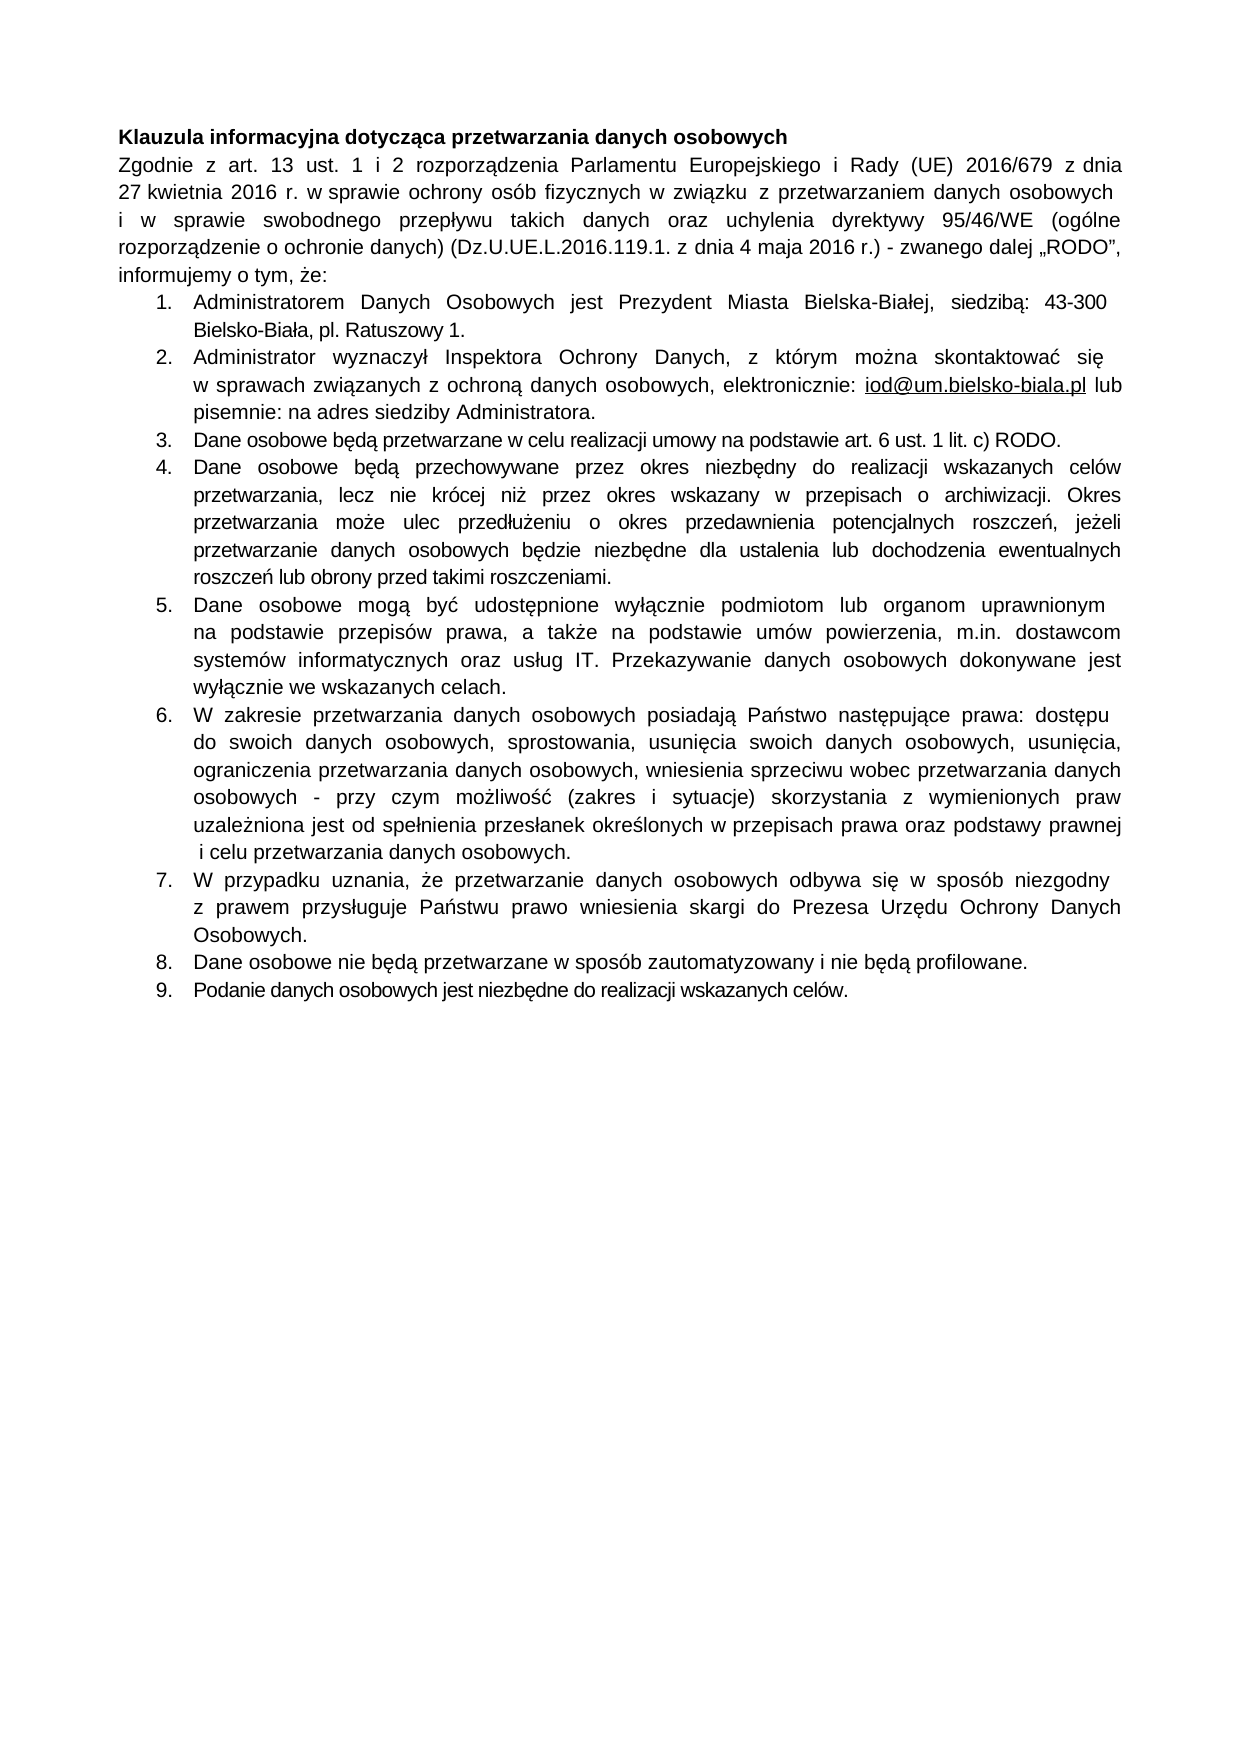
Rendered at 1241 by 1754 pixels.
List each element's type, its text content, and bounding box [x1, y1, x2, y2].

list W przypadku uznania, że przetwarzanie danych osobowych odbywa się w sposób niezgodny z prawem przysługuje Państwu prawo wniesienia skargi do Prezesa Urzędu Ochrony Danych Osobowych. [156, 867, 1122, 946]
list Dane osobowe nie będą przetwarzane w sposób zautomatyzowany i nie będą profilowane. [156, 950, 1122, 974]
list Podanie danych osobowych jest niezbędne do realizacji wskazanych celów. [156, 977, 1122, 1001]
list Administrator wyznaczył Inspektora Ochrony Danych, z którym można skontaktować się w sprawach związanych z ochroną danych osobowych, elektronicznie: iod@um.bielsko-biala.pl lub pisemnie: na adres siedziby Administratora. [156, 345, 1122, 424]
list Administratorem Danych Osobowych jest Prezydent Miasta Bielska-Białej, siedzibą: 43-300 Bielsko-Biała, pl. Ratuszowy 1. [156, 290, 1122, 341]
list W zakresie przetwarzania danych osobowych posiadają Państwo następujące prawa: dostępu do swoich danych osobowych, sprostowania, usunięcia swoich danych osobowych, usunięcia, ograniczenia przetwarzania danych osobowych, wniesienia sprzeciwu wobec przetwarzania danych osobowych - przy czym możliwość (zakres i sytuacje) skorzystania z wymienionych praw uzależniona jest od spełnienia przesłanek określonych w przepisach prawa oraz podstawy prawnej i celu przetwarzania danych osobowych. [156, 702, 1122, 864]
list Dane osobowe będą przechowywane przez okres niezbędny do realizacji wskazanych celów przetwarzania, lecz nie krócej niż przez okres wskazany w przepisach o archiwizacji. Okres przetwarzania może ulec przedłużeniu o okres przedawnienia potencjalnych roszczeń, jeżeli przetwarzanie danych osobowych będzie niezbędne dla ustalenia lub dochodzenia ewentualnych roszczeń lub obrony przed takimi roszczeniami. [156, 455, 1122, 589]
list Dane osobowe mogą być udostępnione wyłącznie podmiotom lub organom uprawnionym na podstawie przepisów prawa, a także na podstawie umów powierzenia, m.in. dostawcom systemów informatycznych oraz usług IT. Przekazywanie danych osobowych dokonywane jest wyłącznie we wskazanych celach. [156, 592, 1122, 699]
text Zgodnie z art. 13 ust. 1 i 2 rozporządzenia Parlamentu Europejskiego i Rady (UE) 2016/679 z dnia 27 kwietnia 2016 r. w sprawie ochrony osób fizycznych w związku z przetwarzaniem danych osobowych i w sprawie swobodnego przepływu takich danych oraz uchylenia dyrektywy 95/46/WE (ogólne rozporządzenie o ochronie danych) (Dz.U.UE.L.2016.119.1. z dnia 4 maja 2016 r.) - zwanego dalej „RODO”, informujemy o tym, że: [118, 152, 1122, 286]
list Dane osobowe będą przetwarzane w celu realizacji umowy na podstawie art. 6 ust. 1 lit. c) RODO. [156, 427, 1122, 451]
text Klauzula informacyjna dotycząca przetwarzania danych osobowych [118, 125, 1122, 149]
